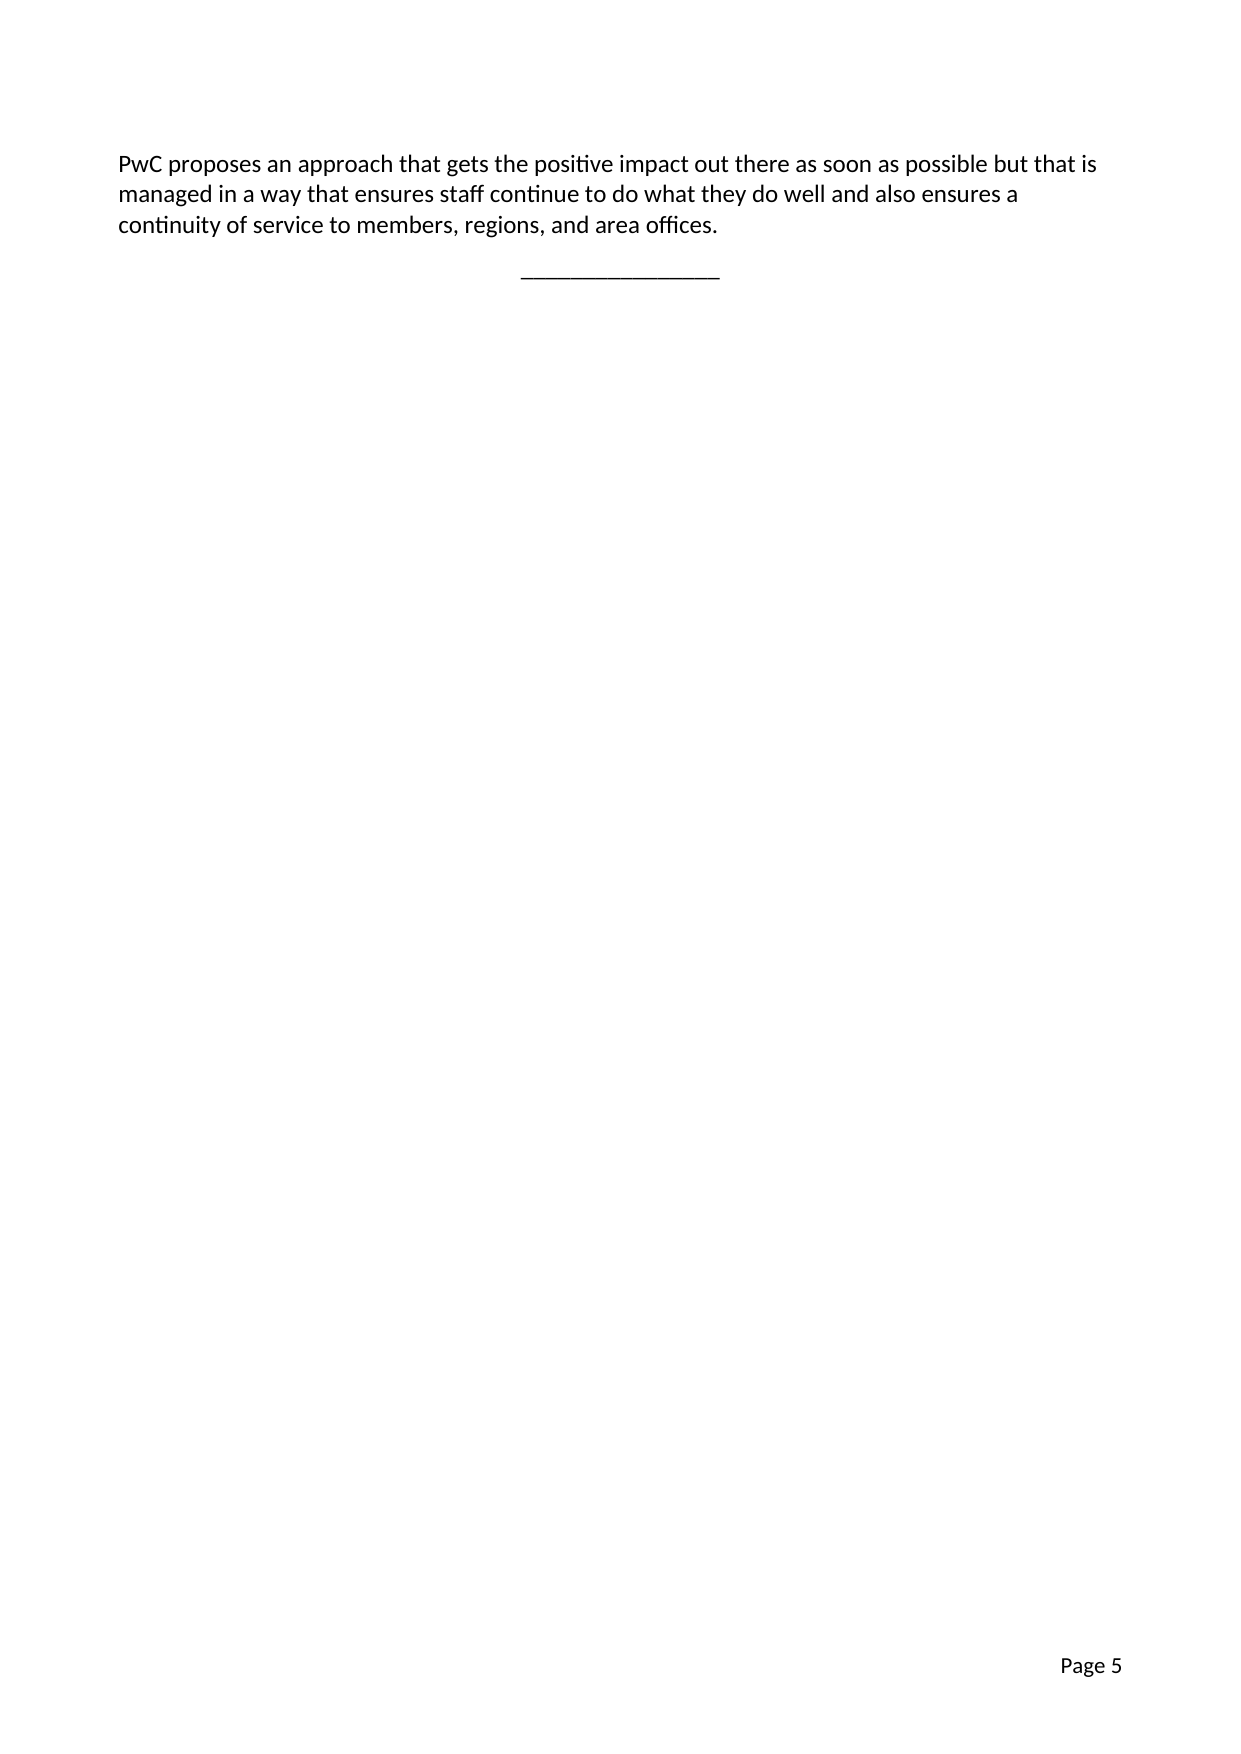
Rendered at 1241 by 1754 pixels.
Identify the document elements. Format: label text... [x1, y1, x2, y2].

text ________________ [118, 252, 1122, 282]
text PwC proposes an approach that gets the positive impact out there as soon as possible but that is managed in a way that ensures staff continue to do what they do well and also ensures a continuity of service to members, regions, and area offices. [118, 148, 1122, 239]
